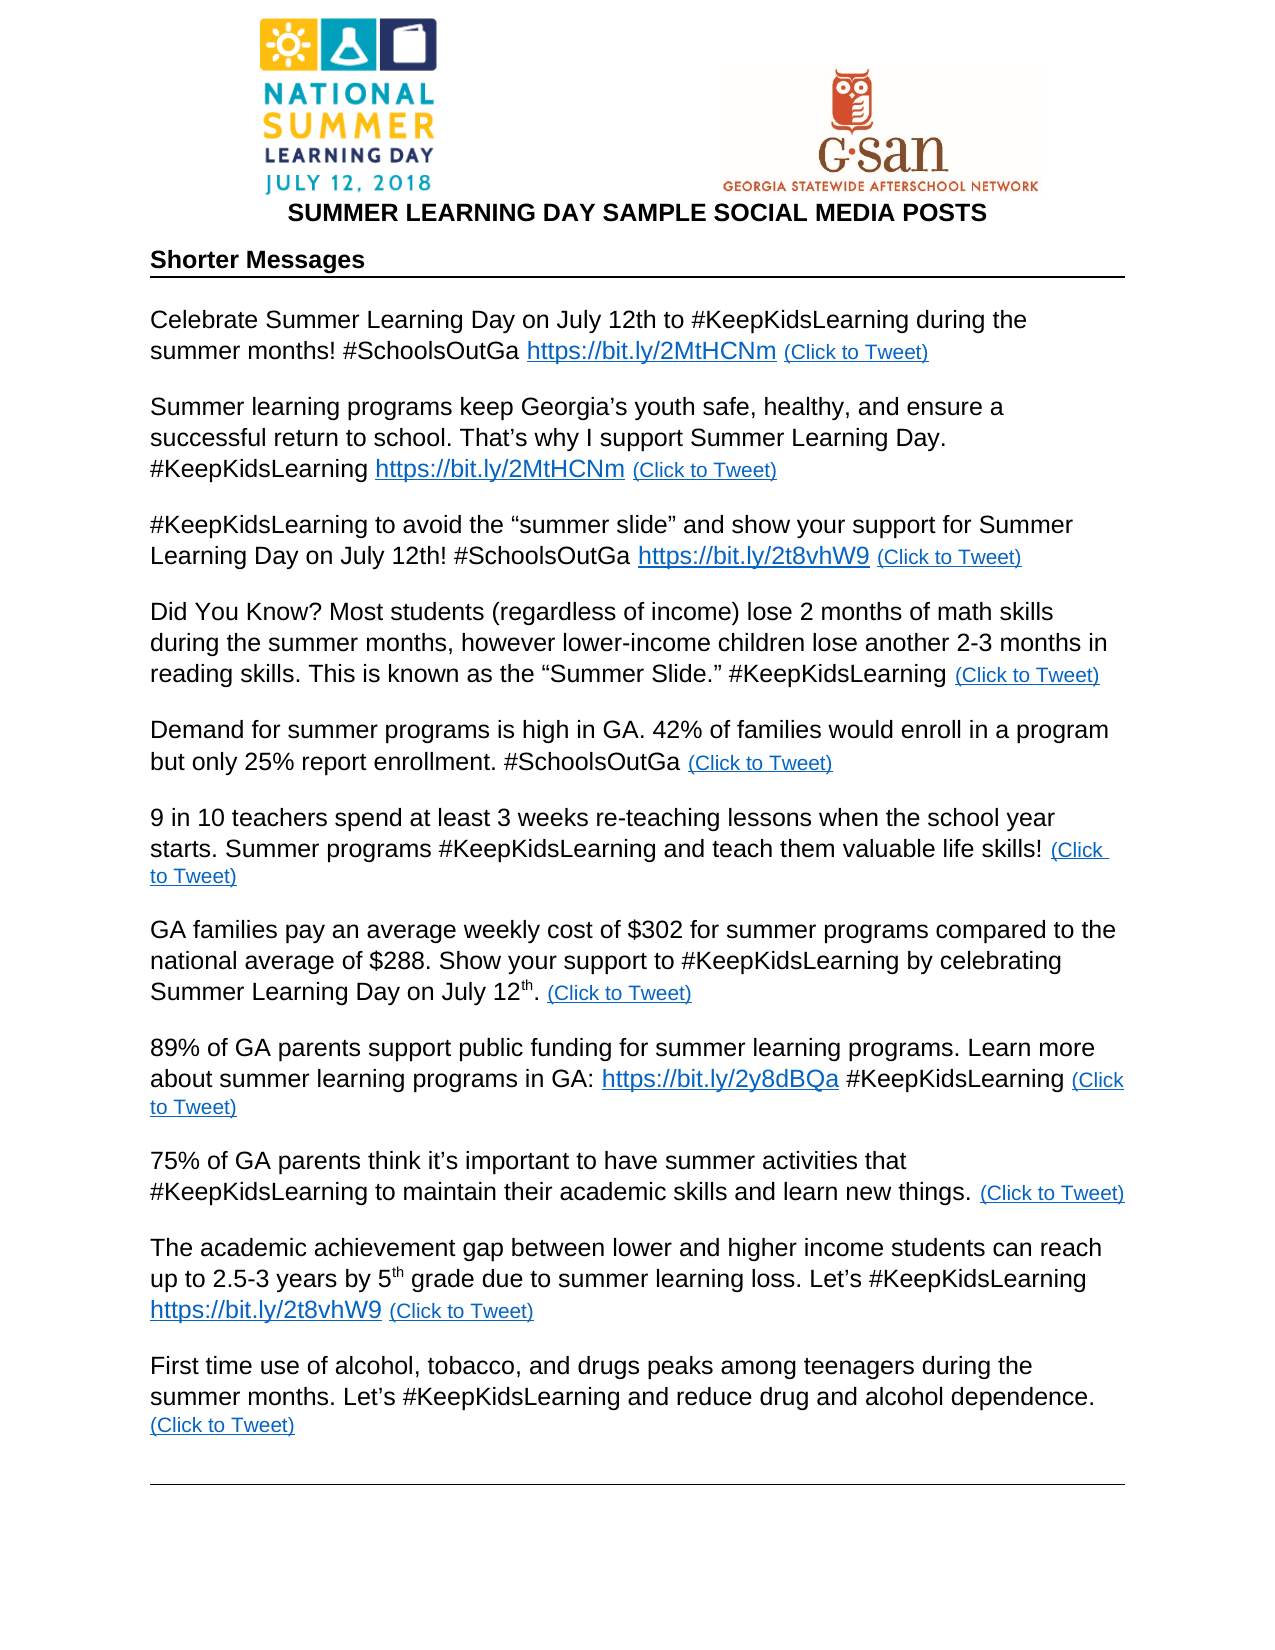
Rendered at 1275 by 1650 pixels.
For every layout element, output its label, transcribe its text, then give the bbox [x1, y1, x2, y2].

text SUMMER LEARNING DAY SAMPLE SOCIAL MEDIA POSTS [150, 198, 1125, 226]
text Did You Know? Most students (regardless of income) lose 2 months of math skills during the summer months, however lower-income children lose another 2-3 months in reading skills. This is known as the “Summer Slide.” #KeepKidsLearning (Click to Tweet) [150, 597, 1125, 688]
picture [720, 64, 1043, 198]
text GA families pay an average weekly cost of $302 for summer programs compared to the national average of $288. Show your support to #KeepKidsLearning by celebrating Summer Learning Day on July 12th. (Click to Tweet) [150, 915, 1125, 1006]
text Celebrate Summer Learning Day on July 12th to #KeepKidsLearning during the summer months! #SchoolsOutGa https://bit.ly/2MtHCNm (Click to Tweet) [150, 305, 1125, 365]
text 89% of GA parents support public funding for summer learning programs. Learn more about summer learning programs in GA: https://bit.ly/2y8dBQa #KeepKidsLearning (Click to Tweet) [150, 1033, 1125, 1119]
text The academic achievement gap between lower and higher income students can reach up to 2.5-3 years by 5th grade due to summer learning loss. Let’s #KeepKidsLearning https://bit.ly/2t8vhW9 (Click to Tweet) [150, 1233, 1125, 1324]
text 9 in 10 teachers spend at least 3 weeks re-teaching lessons when the school year starts. Summer programs #KeepKidsLearning and teach them valuable life skills! (Click to Tweet) [150, 803, 1125, 888]
text Summer learning programs keep Georgia’s youth safe, healthy, and ensure a successful return to school. That’s why I support Summer Learning Day. #KeepKidsLearning https://bit.ly/2MtHCNm (Click to Tweet) [150, 392, 1125, 483]
text Shorter Messages [150, 245, 1125, 276]
text 75% of GA parents think it’s important to have summer activities that #KeepKidsLearning to maintain their academic skills and learn new things. (Click to Tweet) [150, 1146, 1125, 1206]
picture [259, 18, 437, 197]
text Demand for summer programs is high in GA. 42% of families would enroll in a program but only 25% report enrollment. #SchoolsOutGa (Click to Tweet) [150, 716, 1125, 775]
text #KeepKidsLearning to avoid the “summer slide” and show your support for Summer Learning Day on July 12th! #SchoolsOutGa https://bit.ly/2t8vhW9 (Click to Tweet) [150, 510, 1125, 570]
text First time use of alcohol, tobacco, and drugs peaks among teenagers during the summer months. Let’s #KeepKidsLearning and reduce drug and alcohol dependence. (Click to Tweet) [150, 1351, 1125, 1437]
